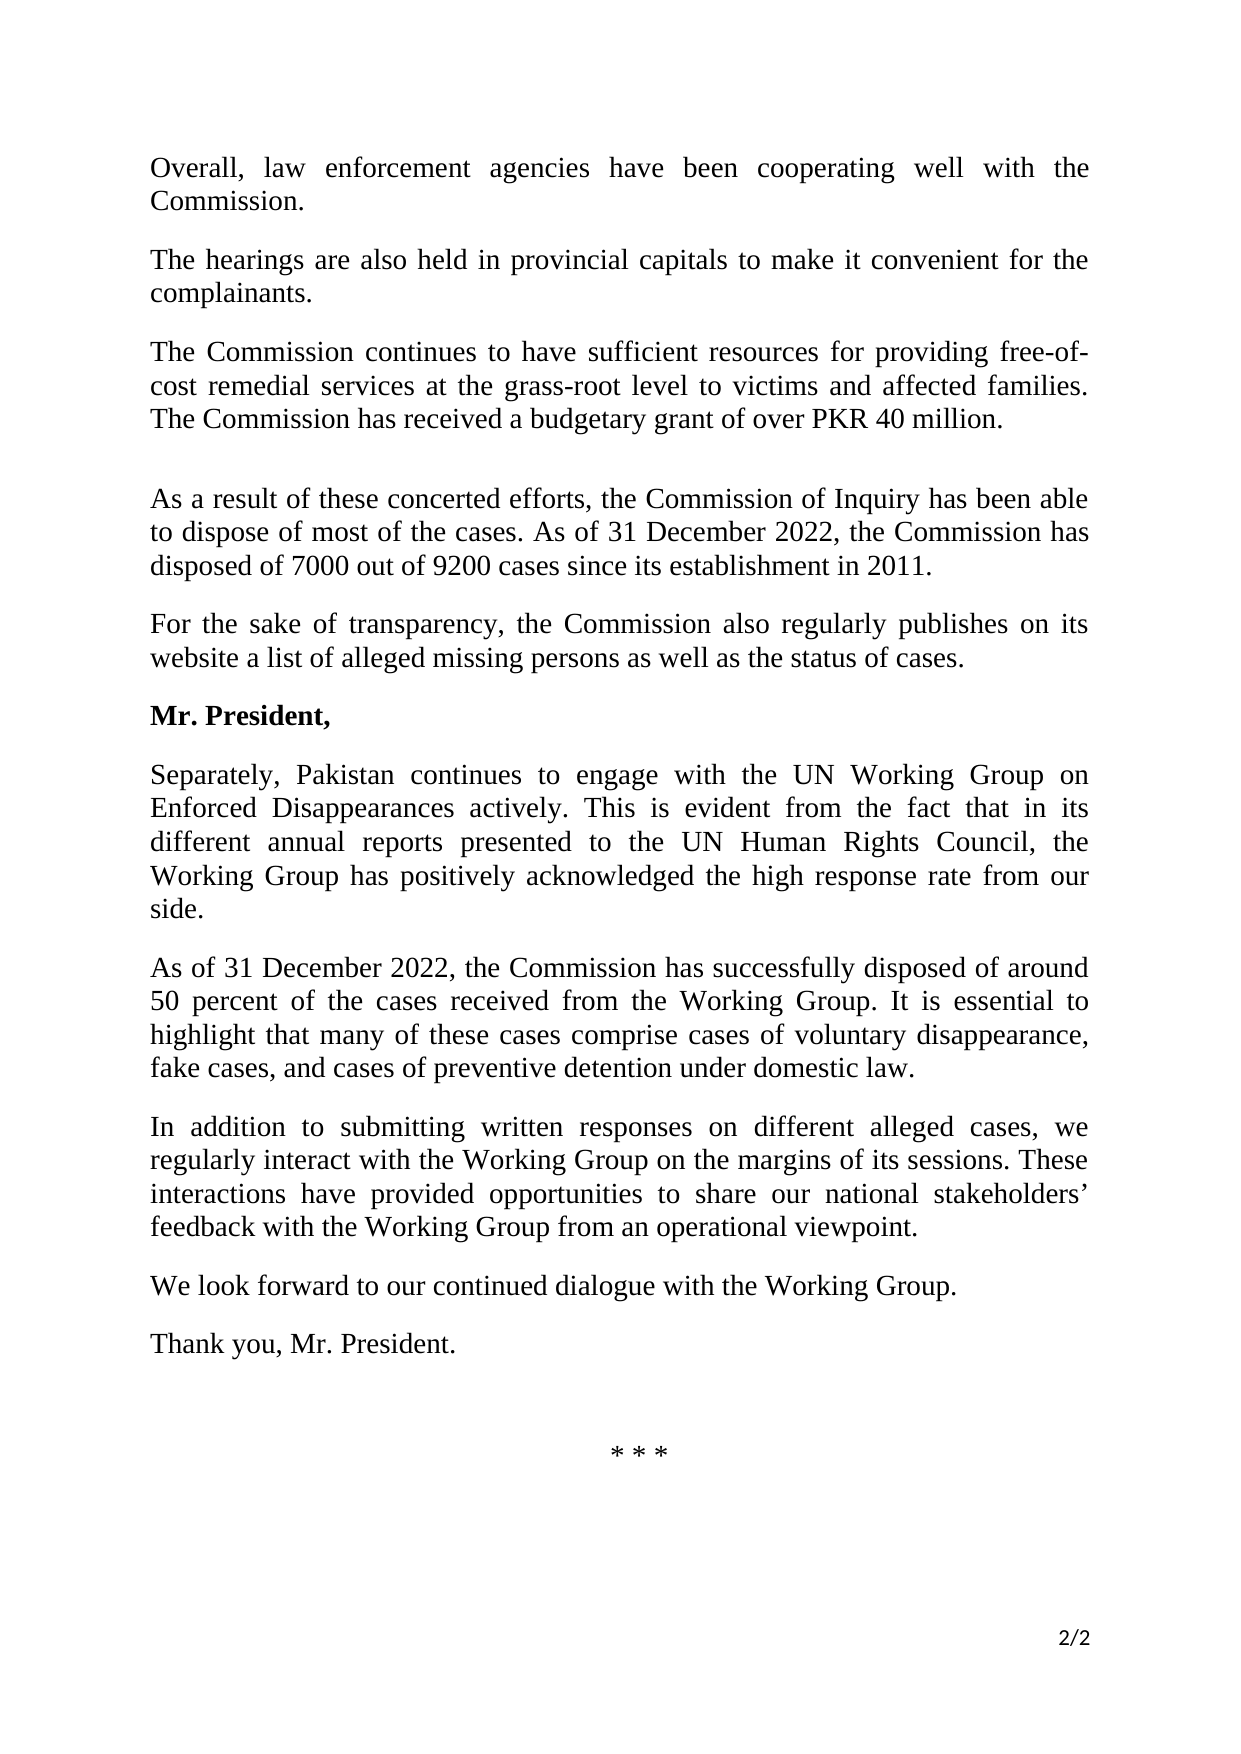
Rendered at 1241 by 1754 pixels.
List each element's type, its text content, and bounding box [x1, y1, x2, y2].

list Thank you, Mr. President. [150, 1327, 1090, 1360]
list Mr. President, [150, 698, 1090, 732]
list As a result of these concerted efforts, the Commission of Inquiry has been able to dispose of most of the cases. As of 31 December 2022, the Commission has disposed of 7000 out of 9200 cases since its establishment in 2011. [150, 481, 1090, 581]
list Separately, Pakistan continues to engage with the UN Working Group on Enforced Disappearances actively. This is evident from the fact that in its different annual reports presented to the UN Human Rights Council, the Working Group has positively acknowledged the high response rate from our side. [150, 757, 1090, 925]
list We look forward to our continued dialogue with the Working Group. [150, 1268, 1090, 1302]
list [150, 150, 1090, 217]
list For the sake of transparency, the Commission also regularly publishes on its website a list of alleged missing persons as well as the status of cases. [150, 606, 1090, 673]
list * * * [150, 1438, 1090, 1472]
list The Commission continues to have sufficient resources for providing free-of-cost remedial services at the grass-root level to victims and affected families. The Commission has received a budgetary grant of over PKR 40 million. [150, 334, 1090, 435]
list In addition to submitting written responses on different alleged cases, we regularly interact with the Working Group on the margins of its sessions. These interactions have provided opportunities to share our national stakeholders’ feedback with the Working Group from an operational viewpoint. [150, 1109, 1090, 1243]
list The hearings are also held in provincial capitals to make it convenient for the complainants. [150, 242, 1090, 309]
list As of 31 December 2022, the Commission has successfully disposed of around 50 percent of the cases received from the Working Group. It is essential to highlight that many of these cases comprise cases of voluntary disappearance, fake cases, and cases of preventive detention under domestic law. [150, 950, 1090, 1084]
